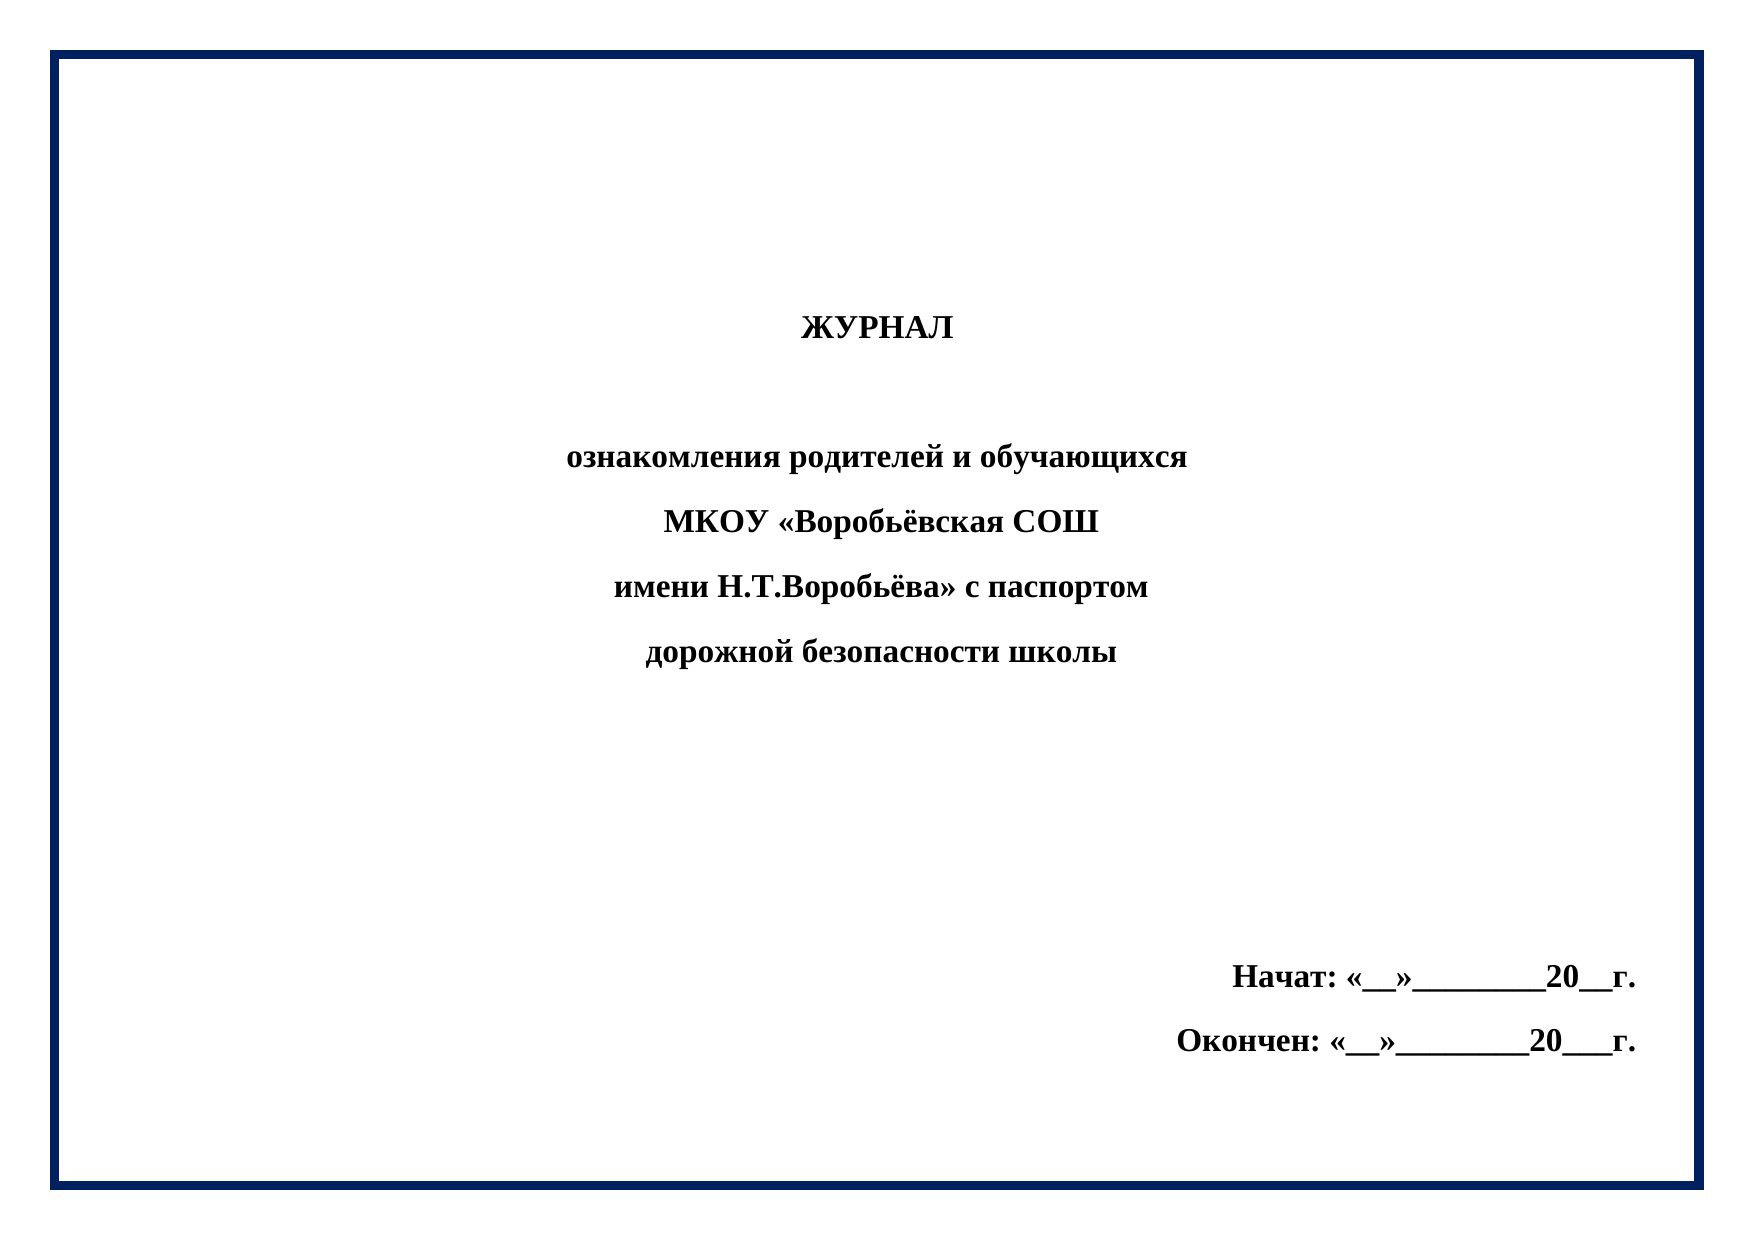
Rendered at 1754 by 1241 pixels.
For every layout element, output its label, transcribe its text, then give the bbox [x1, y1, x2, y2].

text Окончен: «__»________20___г. [118, 1021, 1636, 1059]
text имени Н.Т.Воробьёва» с паспортом [118, 566, 1636, 605]
text Начат: «__»________20__г. [118, 956, 1636, 994]
text ЖУРНАЛ [118, 307, 1636, 345]
text дорожной безопасности школы [118, 631, 1636, 670]
text ознакомления родителей и обучающихся [118, 437, 1636, 475]
text МКОУ «Воробьёвская СОШ [118, 502, 1636, 540]
